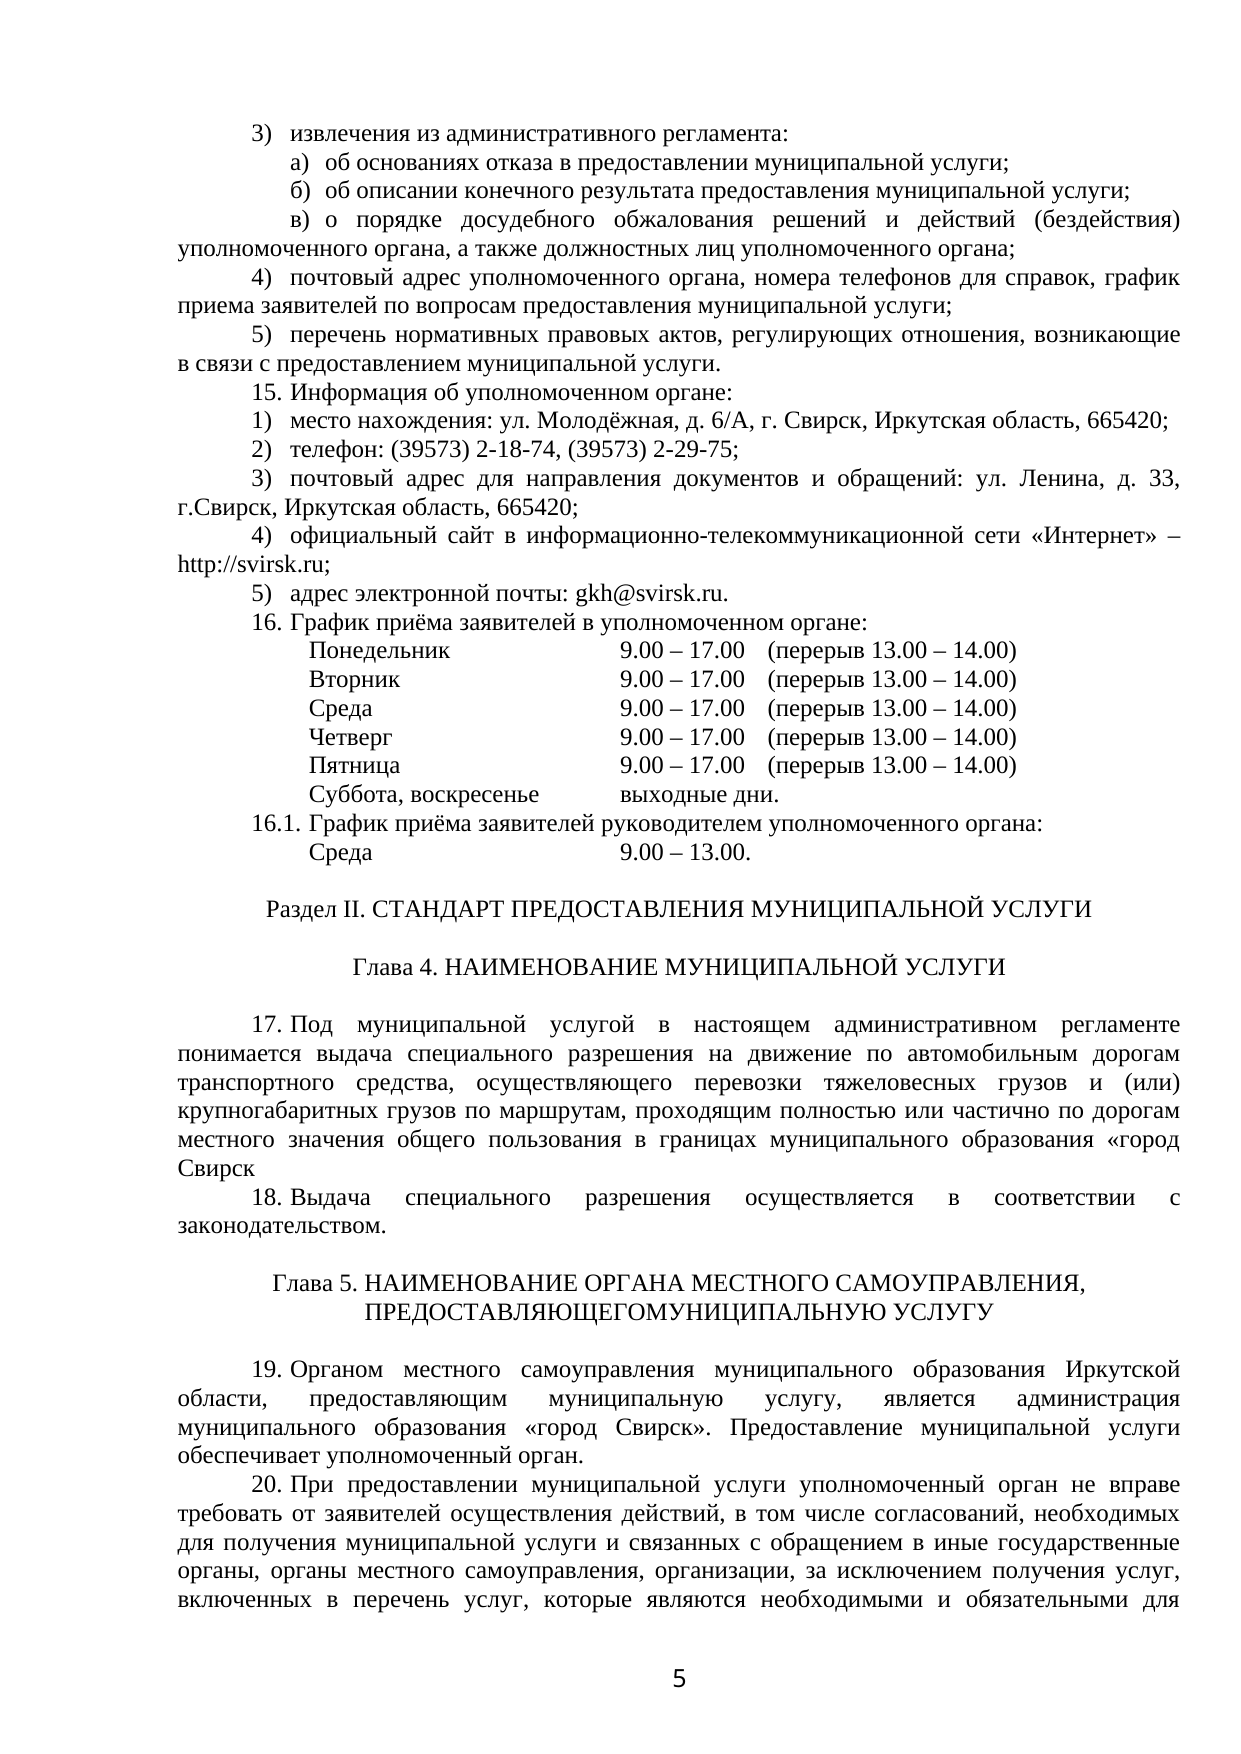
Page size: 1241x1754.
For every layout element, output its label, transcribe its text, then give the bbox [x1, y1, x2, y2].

text Раздел II. СТАНДАРТ ПРЕДОСТАВЛЕНИЯ МУНИЦИПАЛЬНОЙ УСЛУГИ [177, 894, 1181, 923]
text 4) официальный сайт в информационно-телекоммуникационной сети «Интернет» – http://svirsk.ru; [177, 521, 1181, 578]
text 1) место нахождения: ул. Молодёжная, д. 6/А, г. Свирск, Иркутская область, 665420; [177, 406, 1181, 434]
text 15. Информация об уполномоченном органе: [177, 377, 1181, 406]
text в) о порядке досудебного обжалования решений и действий (бездействия) уполномоченного органа, а также должностных лиц уполномоченного органа; [177, 204, 1181, 262]
text Среда 9.00 – 13.00. [177, 837, 1181, 866]
text Глава 4. НАИМЕНОВАНИЕ МУНИЦИПАЛЬНОЙ УСЛУГИ [177, 952, 1181, 981]
text 17. Под муниципальной услугой в настоящем административном регламенте понимается выдача специального разрешения на движение по автомобильным дорогам транспортного средства, осуществляющего перевозки тяжеловесных грузов и (или) крупногабаритных грузов по маршрутам, проходящим полностью или частично по дорогам местного значения общего пользования в границах муниципального образования «город Свирск [177, 1009, 1181, 1182]
text ПРЕДОСТАВЛЯЮЩЕГОМУНИЦИПАЛЬНУЮ УСЛУГУ [177, 1297, 1181, 1326]
text Глава 5. НАИМЕНОВАНИЕ ОРГАНА МЕСТНОГО САМОУПРАВЛЕНИЯ, [177, 1268, 1181, 1297]
text 3) почтовый адрес для направления документов и обращений: ул. Ленина, д. 33, г.Свирск, Иркутская область, 665420; [177, 463, 1181, 521]
text 18. Выдача специального разрешения осуществляется в соответствии с законодательством. [177, 1182, 1181, 1239]
text Четверг 9.00 – 17.00 (перерыв 13.00 – 14.00) [177, 722, 1181, 751]
text 16. График приёма заявителей в уполномоченном органе: [177, 607, 1181, 636]
text Суббота, воскресенье выходные дни. [177, 779, 1181, 808]
text а) об основаниях отказа в предоставлении муниципальной услуги; [177, 147, 1181, 176]
text 16.1. График приёма заявителей руководителем уполномоченного органа: [177, 808, 1181, 837]
text 5) перечень нормативных правовых актов, регулирующих отношения, возникающие в связи с предоставлением муниципальной услуги. [177, 319, 1181, 377]
text 4) почтовый адрес уполномоченного органа, номера телефонов для справок, график приема заявителей по вопросам предоставления муниципальной услуги; [177, 262, 1181, 319]
text Вторник 9.00 – 17.00 (перерыв 13.00 – 14.00) [177, 664, 1181, 693]
text Понедельник 9.00 – 17.00 (перерыв 13.00 – 14.00) [177, 636, 1181, 664]
text б) об описании конечного результата предоставления муниципальной услуги; [177, 176, 1181, 204]
text Среда 9.00 – 17.00 (перерыв 13.00 – 14.00) [177, 693, 1181, 722]
text 3) извлечения из административного регламента: [177, 118, 1181, 147]
text 19. Органом местного самоуправления муниципального образования Иркутской области, предоставляющим муниципальную услугу, является администрация муниципального образования «город Свирск». Предоставление муниципальной услуги обеспечивает уполномоченный орган. [177, 1354, 1181, 1469]
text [177, 1469, 1181, 1613]
text 2) телефон: (39573) 2-18-74, (39573) 2-29-75; [177, 434, 1181, 463]
text 5) адрес электронной почты: gkh@svirsk.ru. [177, 578, 1181, 607]
text Пятница 9.00 – 17.00 (перерыв 13.00 – 14.00) [177, 751, 1181, 779]
